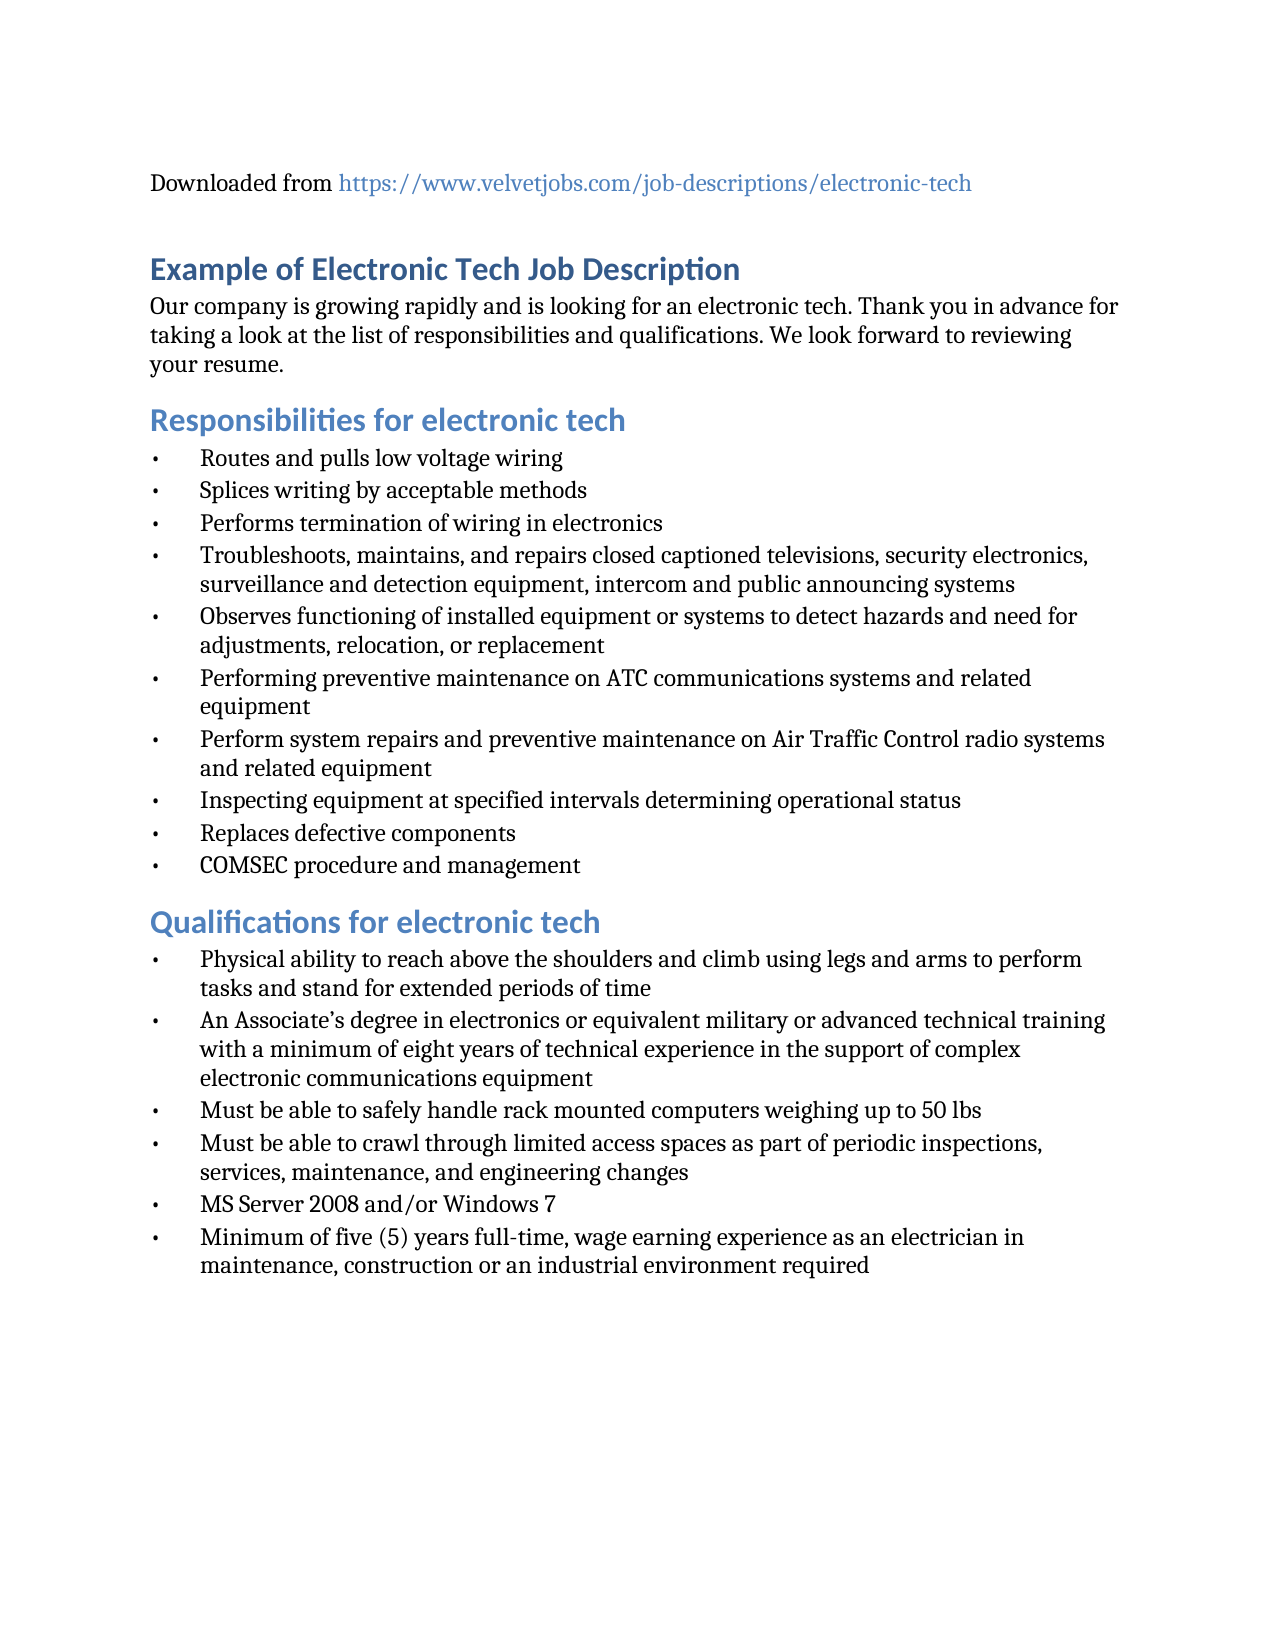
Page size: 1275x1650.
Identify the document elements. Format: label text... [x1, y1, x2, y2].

list COMSEC procedure and management [150, 851, 1125, 880]
list Physical ability to reach above the shoulders and climb using legs and arms to perform tasks and stand for extended periods of time [150, 945, 1125, 1003]
list Replaces defective components [150, 818, 1125, 847]
list Must be able to safely handle rack mounted computers weighing up to 50 lbs [150, 1096, 1125, 1125]
text Our company is growing rapidly and is looking for an electronic tech. Thank you in advance for taking a look at the list of responsibilities and qualifications. We look forward to reviewing your resume. [150, 292, 1125, 378]
list Must be able to crawl through limited access spaces as part of periodic inspections, services, maintenance, and engineering changes [150, 1129, 1125, 1186]
list Minimum of five (5) years full-time, wage earning experience as an electrician in maintenance, construction or an industrial environment required [150, 1223, 1125, 1280]
list Inspecting equipment at specified intervals determining operational status [150, 786, 1125, 815]
list Performing preventive maintenance on ATC communications systems and related equipment [150, 663, 1125, 721]
list An Associate’s degree in electronics or equivalent military or advanced technical training with a minimum of eight years of technical experience in the support of complex electronic communications equipment [150, 1006, 1125, 1093]
subtitle Qualifications for electronic tech [150, 901, 1125, 941]
list MS Server 2008 and/or Windows 7 [150, 1190, 1125, 1219]
list Splices writing by acceptable methods [150, 476, 1125, 505]
list Performs termination of wiring in electronics [150, 508, 1125, 537]
subtitle Responsibilities for electronic tech [150, 399, 1125, 440]
list Observes functioning of installed equipment or systems to detect hazards and need for adjustments, relocation, or replacement [150, 602, 1125, 660]
list Perform system repairs and preventive maintenance on Air Traffic Control radio systems and related equipment [150, 725, 1125, 782]
list Routes and pulls low voltage wiring [150, 443, 1125, 472]
list Troubleshoots, maintains, and repairs closed captioned televisions, security electronics, surveillance and detection equipment, intercom and public announcing systems [150, 541, 1125, 598]
subtitle Example of Electronic Tech Job Description [150, 247, 1125, 288]
text Downloaded from https://www.velvetjobs.com/job-descriptions/electronic-tech [150, 169, 1125, 197]
